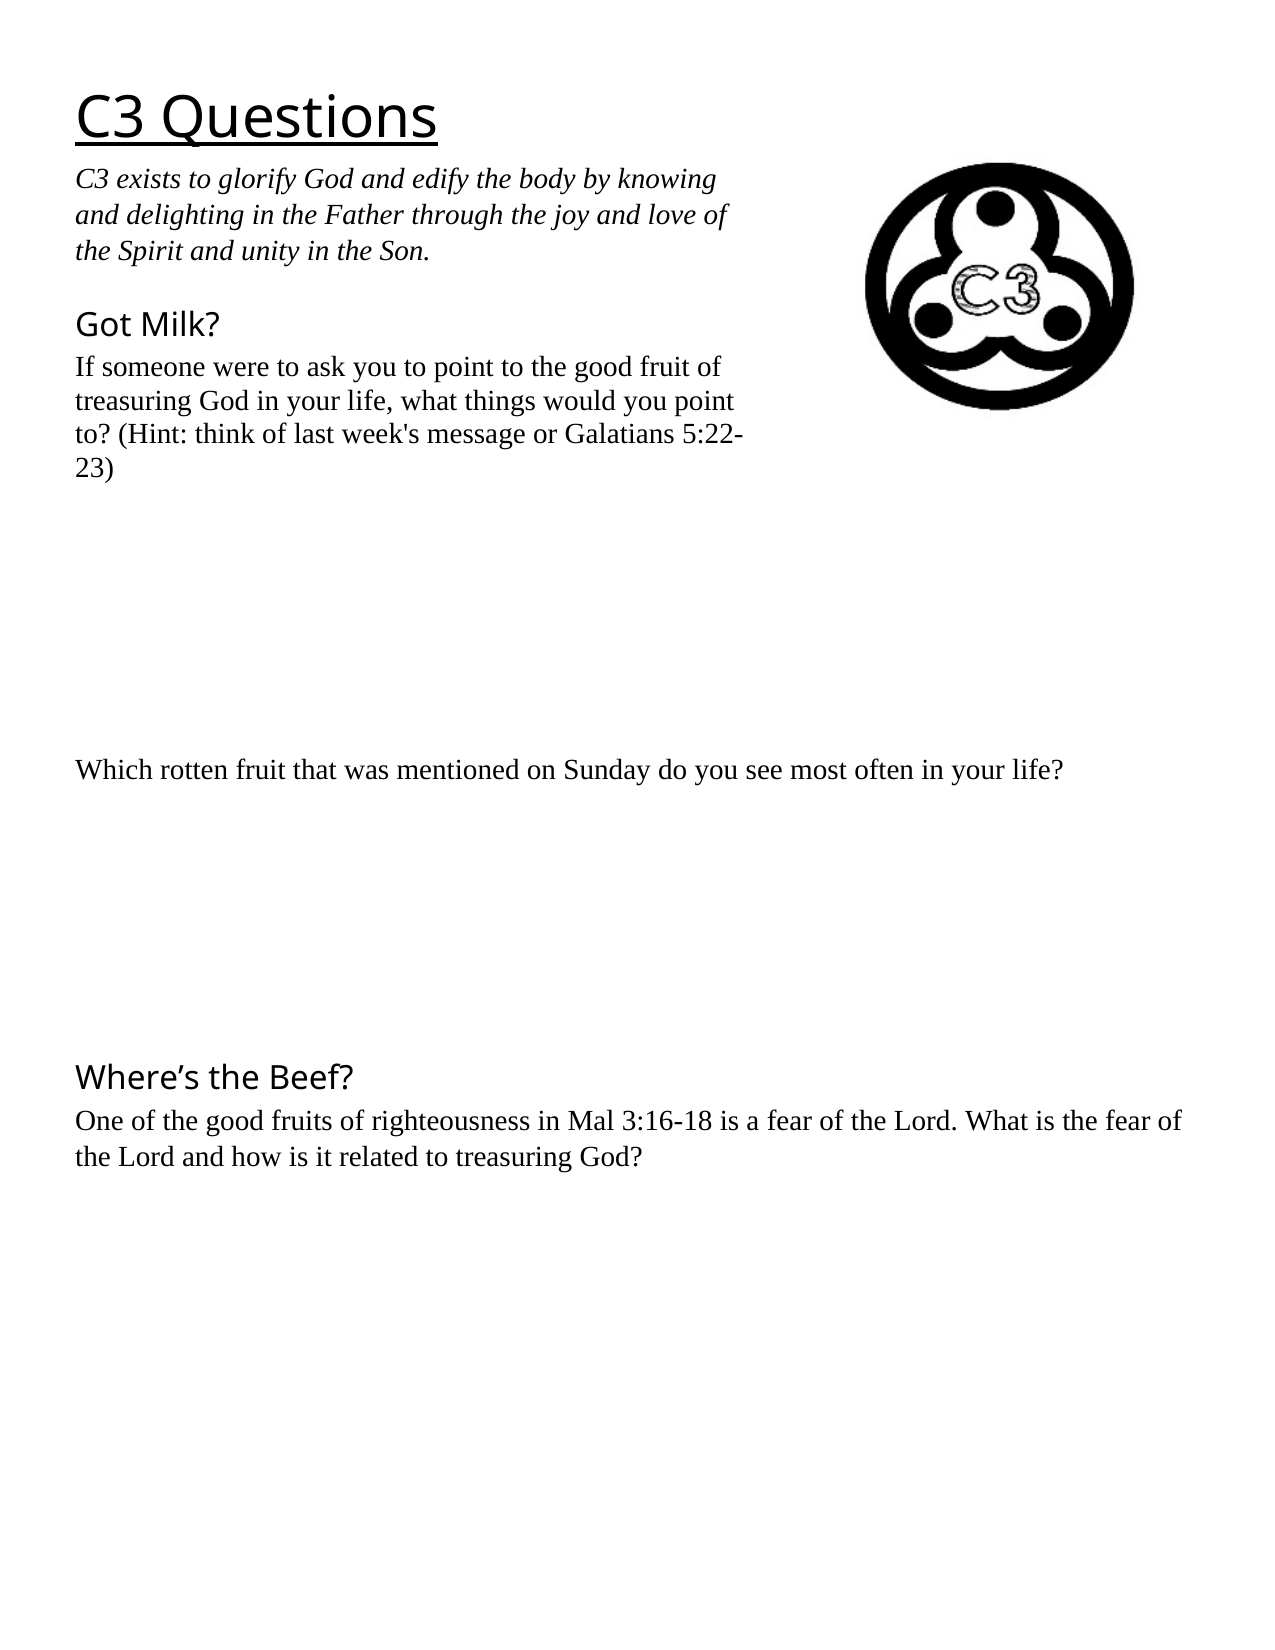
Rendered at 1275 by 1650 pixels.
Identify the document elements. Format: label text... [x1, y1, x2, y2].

text Where’s the Beef? [75, 1054, 1200, 1099]
text Got Milk? [75, 300, 784, 346]
text Which rotten fruit that was mentioned on Sunday do you see most often in your life? [75, 752, 1200, 785]
text C3 Questions [75, 75, 784, 154]
picture [784, 75, 1200, 489]
text One of the good fruits of righteousness in Mal 3:16-18 is a fear of the Lord. What is the fear of the Lord and how is it related to treasuring God? [75, 1103, 1200, 1172]
text If someone were to ask you to point to the good fruit of treasuring God in your life, what things would you point to? (Hint: think of last week's message or Galatians 5:22-23) [75, 349, 784, 483]
text C3 exists to glorify God and edify the body by knowing and delighting in the Father through the joy and love of the Spirit and unity in the Son. [75, 161, 784, 267]
